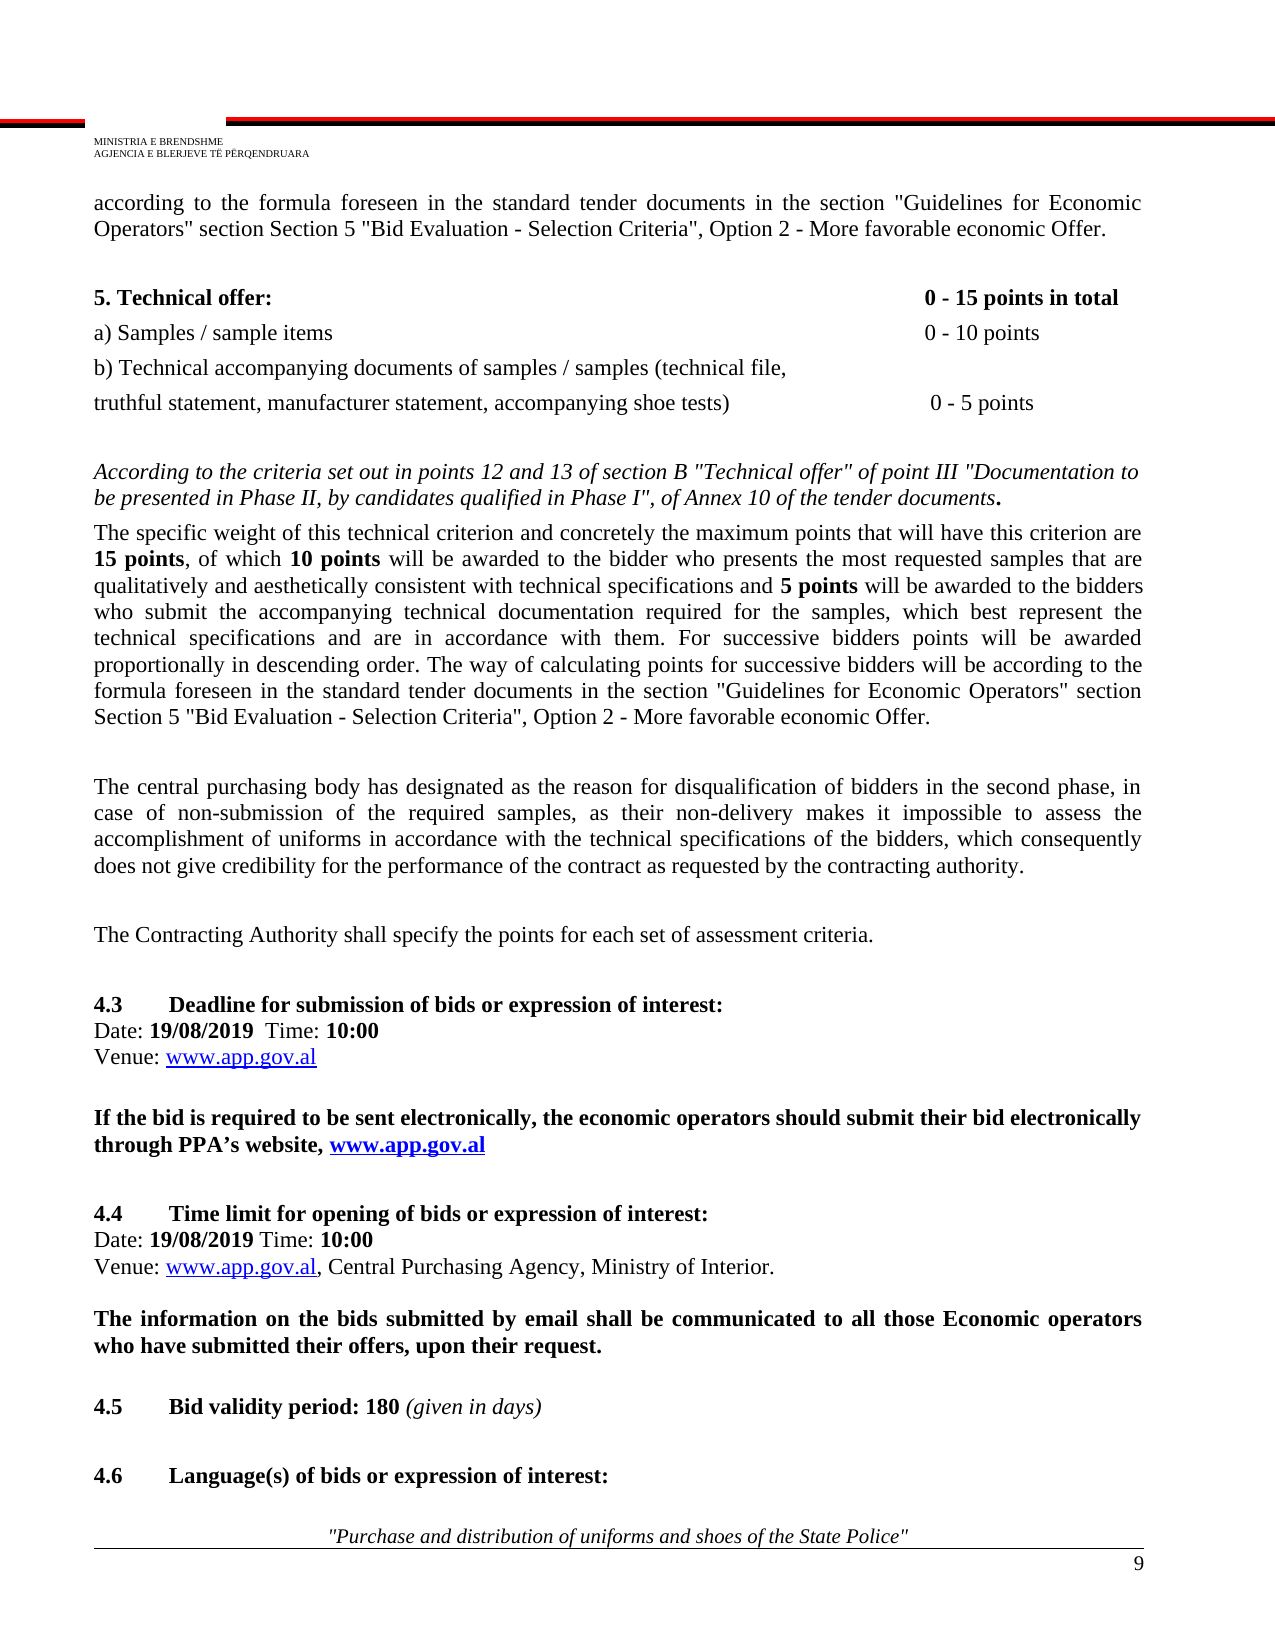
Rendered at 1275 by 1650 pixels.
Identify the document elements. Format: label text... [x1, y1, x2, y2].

text 4.4 Time limit for opening of bids or expression of interest: Date: 19/08/2019 Time: 10:00 [94, 1200, 1144, 1253]
text The Contracting Authority shall specify the points for each set of assessment criteria. [94, 921, 1144, 948]
text The central purchasing body has designated as the reason for disqualification of bidders in the second phase, in case of non-submission of the required samples, as their non-delivery makes it impossible to assess the accomplishment of uniforms in accordance with the technical specifications of the bidders, which consequently does not give credibility for the performance of the contract as requested by the contracting authority. [94, 773, 1144, 878]
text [94, 189, 1144, 241]
text 4.3 Deadline for submission of bids or expression of interest: Date: 19/08/2019 Time: 10:00 [94, 991, 1144, 1043]
text Venue: www.app.gov.al [94, 1043, 1144, 1070]
text The information on the bids submitted by email shall be communicated to all those Economic operators who have submitted their offers, upon their request. [94, 1306, 1144, 1358]
text According to the criteria set out in points 12 and 13 of section B "Technical offer" of point III "Documentation to be presented in Phase II, by candidates qualified in Phase I", of Annex 10 of the tender documents. [94, 458, 1144, 511]
text b) Technical accompanying documents of samples / samples (technical file, [94, 354, 1144, 380]
text If the bid is required to be sent electronically, the economic operators should submit their bid electronically through PPA’s website, www.app.gov.al [94, 1104, 1144, 1157]
text a) Samples / sample items 0 - 10 points [94, 319, 1144, 346]
text 4.5 Bid validity period: 180 (given in days) [94, 1393, 1144, 1419]
text The specific weight of this technical criterion and concretely the maximum points that will have this criterion are 15 points, of which 10 points will be awarded to the bidder who presents the most requested samples that are qualitatively and aesthetically consistent with technical specifications and 5 points will be awarded to the bidders who submit the accompanying technical documentation required for the samples, which best represent the technical specifications and are in accordance with them. For successive bidders points will be awarded proportionally in descending order. The way of calculating points for successive bidders will be according to the formula foreseen in the standard tender documents in the section "Guidelines for Economic Operators" section Section 5 "Bid Evaluation - Selection Criteria", Option 2 - More favorable economic Offer. [94, 519, 1144, 730]
text Venue: www.app.gov.al, Central Purchasing Agency, Ministry of Interior. [94, 1253, 1144, 1279]
text 4.6 Language(s) of bids or expression of interest: [94, 1462, 1144, 1517]
text truthful statement, manufacturer statement, accompanying shoe tests) 0 - 5 points [94, 388, 1144, 415]
text 5. Technical offer: 0 - 15 points in total [94, 284, 1144, 311]
